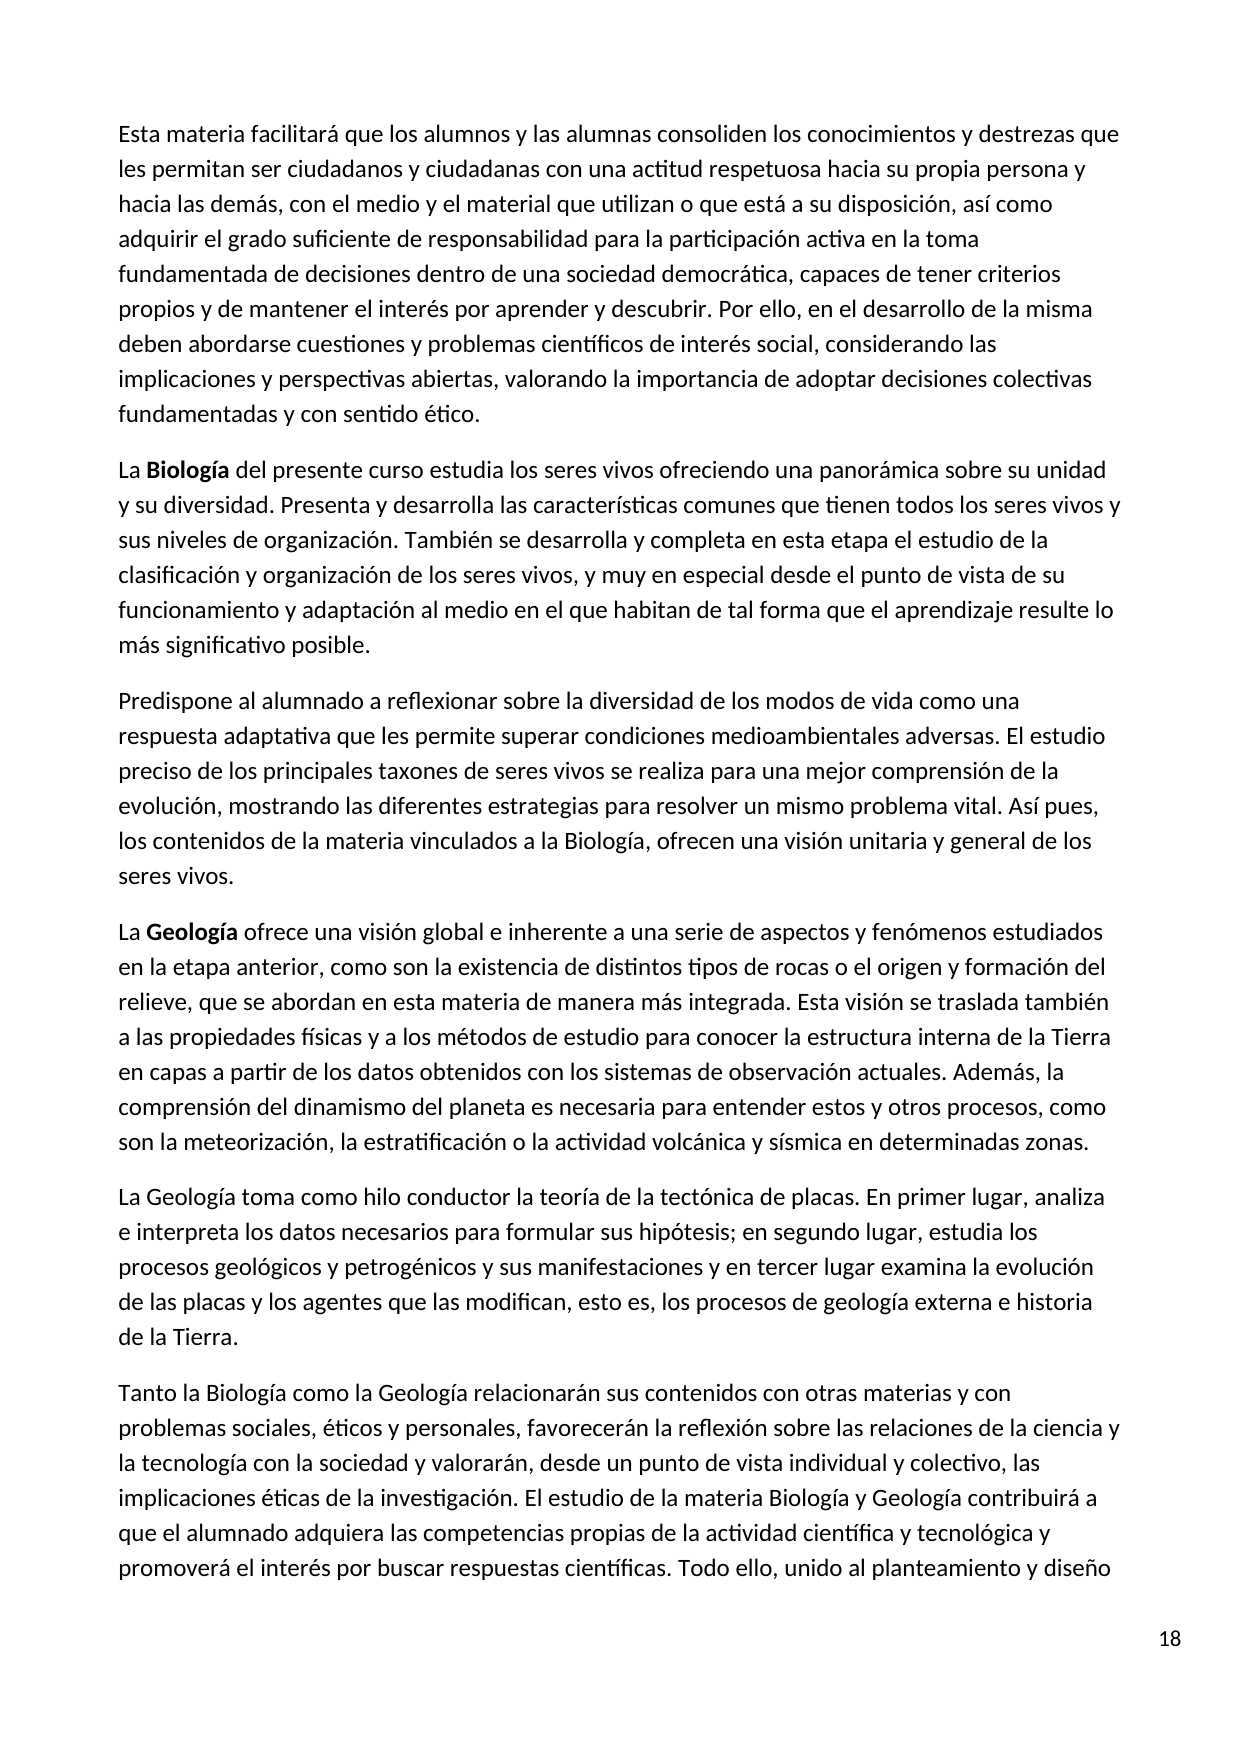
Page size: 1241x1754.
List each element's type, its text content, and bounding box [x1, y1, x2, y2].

text Esta materia facilitará que los alumnos y las alumnas consoliden los conocimientos y destrezas que les permitan ser ciudadanos y ciudadanas con una actitud respetuosa hacia su propia persona y hacia las demás, con el medio y el material que utilizan o que está a su disposición, así como adquirir el grado suficiente de responsabilidad para la participación activa en la toma fundamentada de decisiones dentro de una sociedad democrática, capaces de tener criterios propios y de mantener el interés por aprender y descubrir. Por ello, en el desarrollo de la misma deben abordarse cuestiones y problemas científicos de interés social, considerando las implicaciones y perspectivas abiertas, valorando la importancia de adoptar decisiones colectivas fundamentadas y con sentido ético. [118, 118, 1122, 429]
text La Geología ofrece una visión global e inherente a una serie de aspectos y fenómenos estudiados en la etapa anterior, como son la existencia de distintos tipos de rocas o el origen y formación del relieve, que se abordan en esta materia de manera más integrada. Esta visión se traslada también a las propiedades físicas y a los métodos de estudio para conocer la estructura interna de la Tierra en capas a partir de los datos obtenidos con los sistemas de observación actuales. Además, la comprensión del dinamismo del planeta es necesaria para entender estos y otros procesos, como son la meteorización, la estratificación o la actividad volcánica y sísmica en determinadas zonas. [118, 916, 1122, 1156]
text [118, 1377, 1122, 1583]
text Predispone al alumnado a reflexionar sobre la diversidad de los modos de vida como una respuesta adaptativa que les permite superar condiciones medioambientales adversas. El estudio preciso de los principales taxones de seres vivos se realiza para una mejor comprensión de la evolución, mostrando las diferentes estrategias para resolver un mismo problema vital. Así pues, los contenidos de la materia vinculados a la Biología, ofrecen una visión unitaria y general de los seres vivos. [118, 685, 1122, 890]
text La Biología del presente curso estudia los seres vivos ofreciendo una panorámica sobre su unidad y su diversidad. Presenta y desarrolla las características comunes que tienen todos los seres vivos y sus niveles de organización. También se desarrolla y completa en esta etapa el estudio de la clasificación y organización de los seres vivos, y muy en especial desde el punto de vista de su funcionamiento y adaptación al medio en el que habitan de tal forma que el aprendizaje resulte lo más significativo posible. [118, 454, 1122, 659]
text La Geología toma como hilo conductor la teoría de la tectónica de placas. En primer lugar, analiza e interpreta los datos necesarios para formular sus hipótesis; en segundo lugar, estudia los procesos geológicos y petrogénicos y sus manifestaciones y en tercer lugar examina la evolución de las placas y los agentes que las modifican, esto es, los procesos de geología externa e historia de la Tierra. [118, 1181, 1122, 1352]
